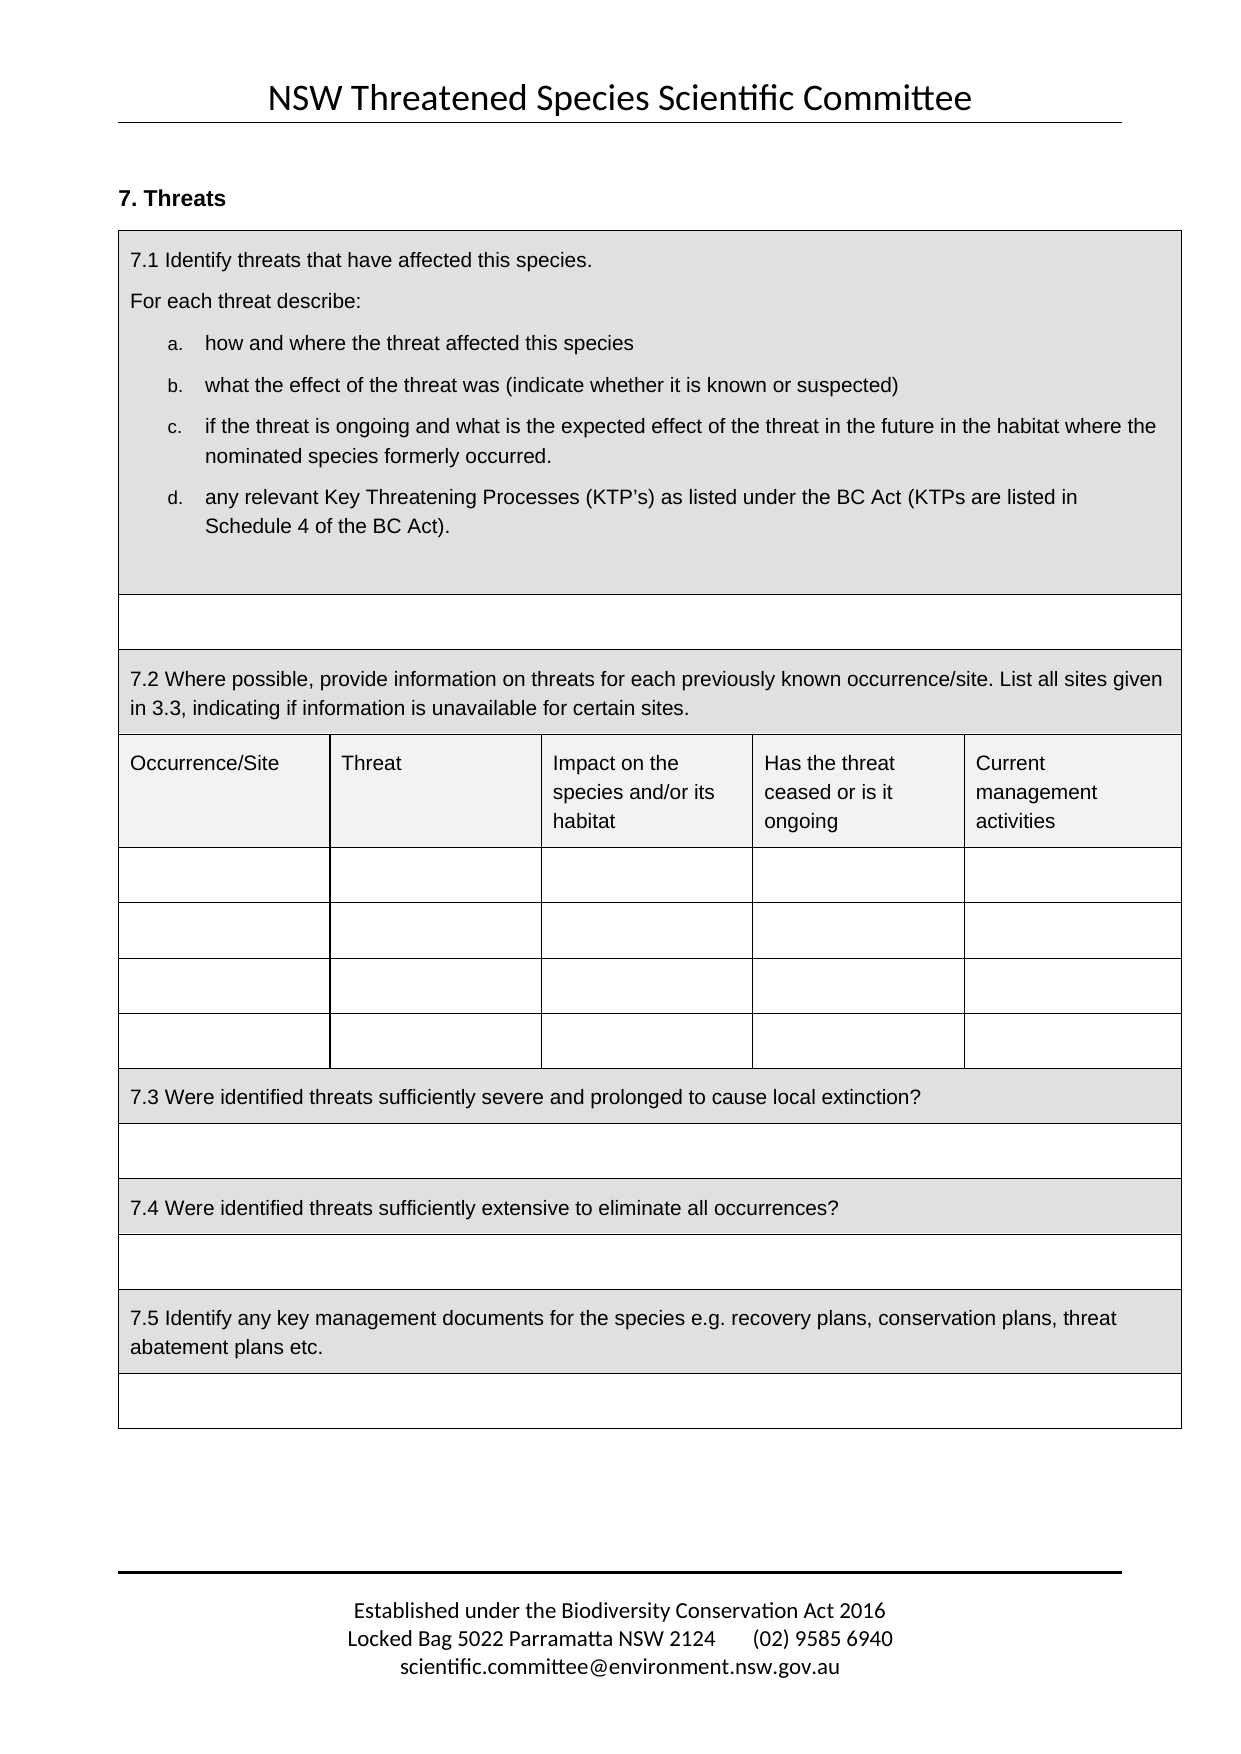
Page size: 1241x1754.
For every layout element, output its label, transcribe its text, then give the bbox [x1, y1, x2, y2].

table_cell Current management activities [965, 735, 1181, 847]
table_cell [119, 1235, 1181, 1289]
table_cell [119, 848, 329, 902]
table_cell [965, 959, 1181, 1013]
table_cell [965, 1014, 1181, 1068]
table_cell [542, 1014, 752, 1068]
table_cell [119, 959, 329, 1013]
table_cell [119, 903, 329, 957]
table_cell [119, 1124, 1181, 1178]
table_cell Has the threat ceased or is it ongoing [753, 735, 964, 847]
table_cell Impact on the species and/or its habitat [542, 735, 752, 847]
table_cell [331, 1014, 541, 1068]
table_cell Occurrence/Site [119, 735, 329, 847]
table_cell [331, 848, 541, 902]
table_cell 7.2 Where possible, provide information on threats for each previously known occurrence/site. List all sites given in 3.3, indicating if information is unavailable for certain sites. [119, 650, 1181, 733]
table_cell [542, 903, 752, 957]
table_cell [542, 848, 752, 902]
table_cell [965, 848, 1181, 902]
table_cell [753, 959, 964, 1013]
table_cell Threat [331, 735, 541, 847]
table_cell [331, 959, 541, 1013]
table_header 7.1 Identify threats that have affected this species. For each threat describe: how and where the threat affected this species what the effect of the threat was (indicate whether it is known or suspected) if the threat is ongoing and what is the expected effect of the threat in the future in the habitat where the nominated species formerly occurred. any relevant Key Threatening Processes (KTP’s) as listed under the BC Act (KTPs are listed in Schedule 4 of the BC Act). [119, 231, 1181, 594]
table_cell [753, 1014, 964, 1068]
text 7. Threats [118, 185, 1122, 212]
table_cell [965, 903, 1181, 957]
table_cell [119, 595, 1181, 649]
table_cell 7.5 Identify any key management documents for the species e.g. recovery plans, conservation plans, threat abatement plans etc. [119, 1290, 1181, 1373]
table_cell 7.4 Were identified threats sufficiently extensive to eliminate all occurrences? [119, 1179, 1181, 1233]
table_cell [119, 1014, 329, 1068]
table_cell [753, 848, 964, 902]
table_cell [331, 903, 541, 957]
table_cell 7.3 Were identified threats sufficiently severe and prolonged to cause local extinction? [119, 1069, 1181, 1123]
table_cell [119, 1374, 1181, 1428]
table_cell [753, 903, 964, 957]
table_cell [542, 959, 752, 1013]
